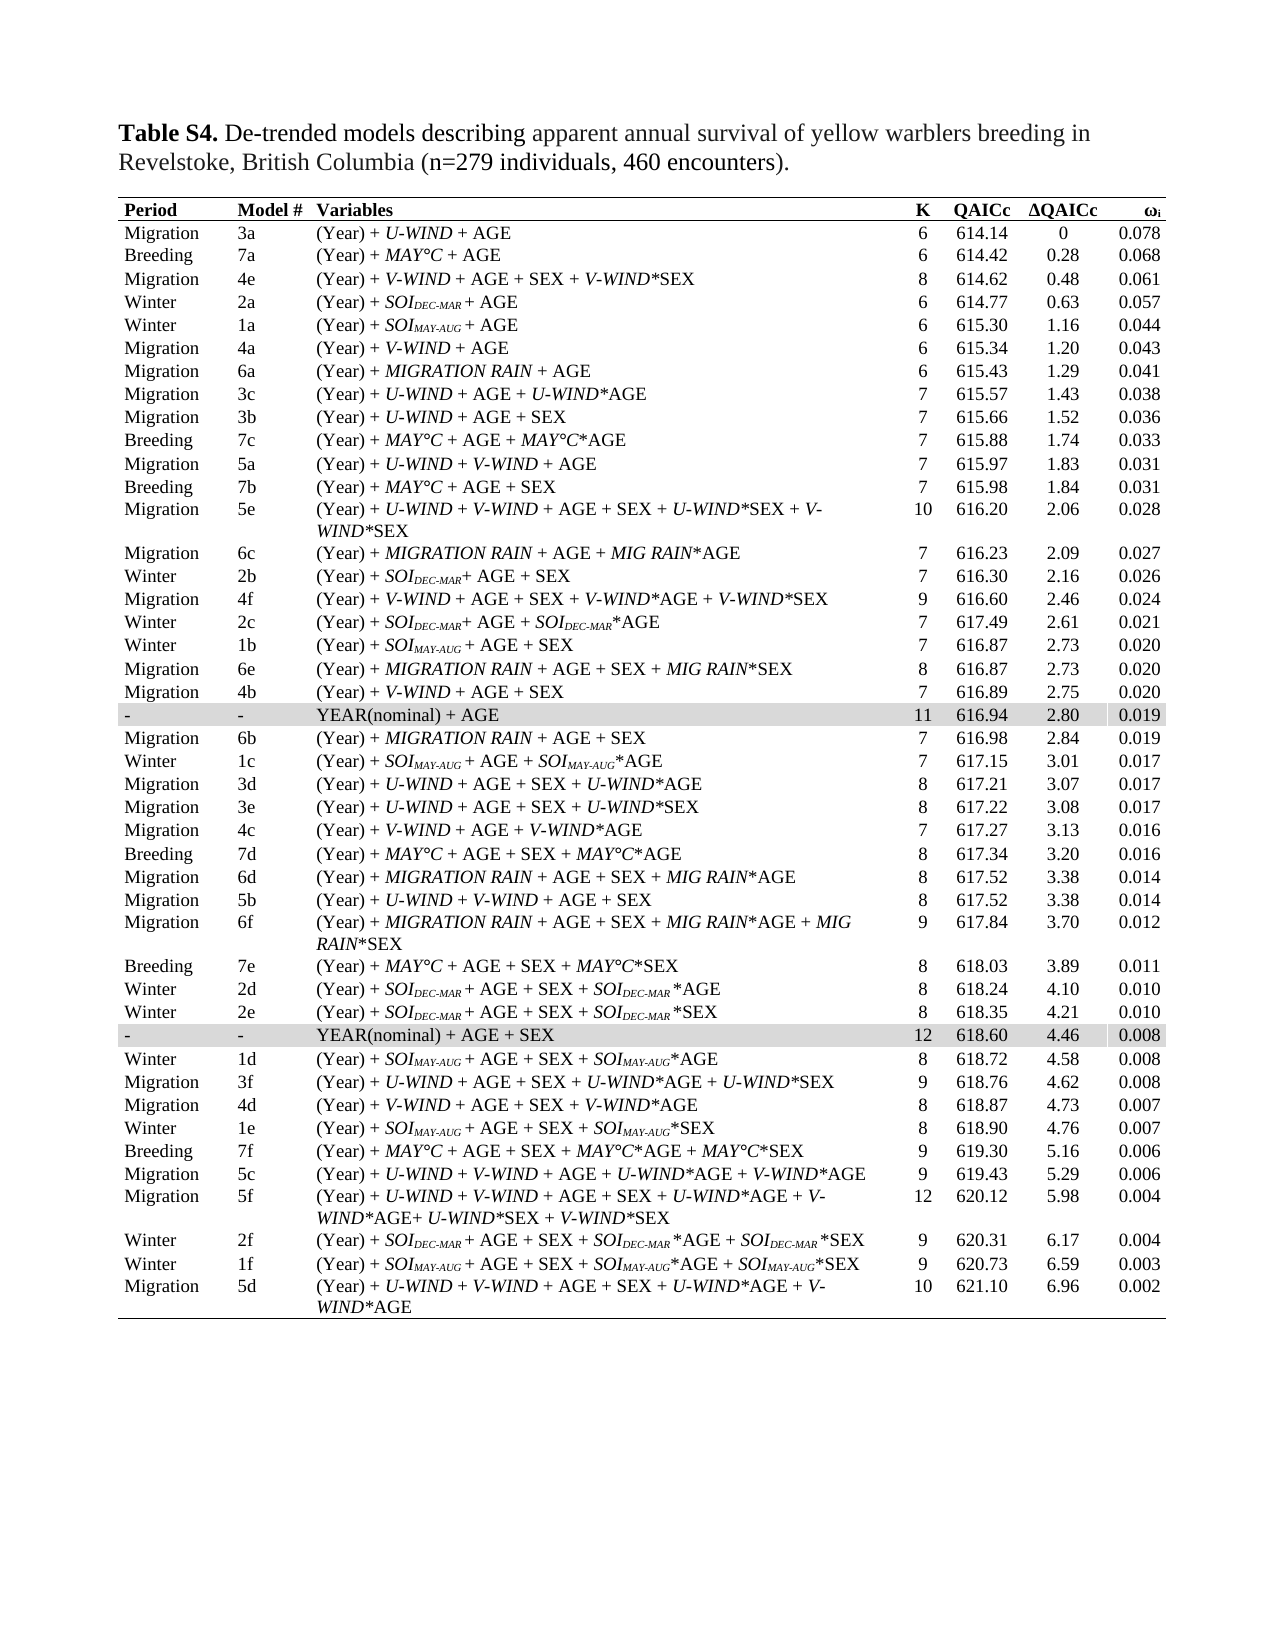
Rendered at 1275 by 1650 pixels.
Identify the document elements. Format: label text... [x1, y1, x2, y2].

table_cell Migration [118, 680, 232, 703]
table_cell (Year) + MAY°C + AGE + SEX + MAY°C*AGE + MAY°C*SEX [310, 1139, 901, 1162]
table_cell (Year) + SOIDEC-MAR + AGE [310, 290, 901, 313]
table_cell (Year) + U-WIND + V-WIND + AGE + SEX [310, 888, 901, 911]
table_cell 9 [901, 1252, 945, 1275]
table_cell Breeding [118, 429, 232, 452]
table_cell 6 [901, 221, 945, 243]
table_cell 1.52 [1019, 405, 1107, 428]
table_cell 618.35 [945, 1000, 1019, 1023]
table_cell 0.011 [1108, 954, 1166, 977]
table_cell Breeding [118, 954, 232, 977]
table_cell 5.29 [1019, 1162, 1107, 1185]
table_cell 617.27 [945, 819, 1019, 842]
table_cell 2.09 [1019, 541, 1107, 564]
table_cell Breeding [118, 475, 232, 498]
table_cell 3.07 [1019, 772, 1107, 795]
table_cell - [118, 1024, 232, 1047]
table_cell 8 [901, 1116, 945, 1139]
table_cell 7 [901, 541, 945, 564]
table_cell 3.38 [1019, 865, 1107, 888]
table_cell 0.008 [1108, 1047, 1166, 1070]
table_cell Migration [118, 267, 232, 290]
table_cell 0.008 [1108, 1024, 1166, 1047]
table_cell 4.62 [1019, 1070, 1107, 1093]
table_cell 617.15 [945, 749, 1019, 772]
table_cell (Year) + SOIDEC-MAR+ AGE + SEX [310, 564, 901, 587]
table_cell YEAR(nominal) + AGE + SEX [310, 1024, 901, 1047]
table_cell 3.20 [1019, 842, 1107, 865]
table_cell 616.89 [945, 680, 1019, 703]
table_cell (Year) + MIGRATION RAIN + AGE + SEX + MIG RAIN*SEX [310, 657, 901, 680]
table_cell (Year) + SOIDEC-MAR+ AGE + SOIDEC-MAR*AGE [310, 610, 901, 633]
table_cell 6 [901, 336, 945, 359]
table_cell 7a [232, 244, 310, 267]
table_cell 4c [232, 819, 310, 842]
table_cell 8 [901, 842, 945, 865]
table_cell Breeding [118, 842, 232, 865]
table_cell 7 [901, 564, 945, 587]
table_cell (Year) + MIGRATION RAIN + AGE [310, 359, 901, 382]
table_cell 10 [901, 498, 945, 541]
table_cell 8 [901, 977, 945, 1000]
table_cell 4b [232, 680, 310, 703]
table_cell (Year) + U-WIND + AGE + U-WIND*AGE [310, 382, 901, 405]
table_cell 0.007 [1108, 1116, 1166, 1139]
table_cell 0.031 [1108, 452, 1166, 475]
table_cell 1f [232, 1252, 310, 1275]
table_cell 3.08 [1019, 795, 1107, 818]
table_cell 7 [901, 749, 945, 772]
table_cell 616.87 [945, 634, 1019, 657]
table_cell 615.43 [945, 359, 1019, 382]
table_cell 9 [901, 1139, 945, 1162]
table_cell 618.03 [945, 954, 1019, 977]
table_cell 1.16 [1019, 313, 1107, 336]
table_cell 8 [901, 888, 945, 911]
table_cell 0.021 [1108, 610, 1166, 633]
table_cell 7 [901, 610, 945, 633]
table_cell 4.21 [1019, 1000, 1107, 1023]
table_cell 5f [232, 1185, 310, 1228]
table_cell 4a [232, 336, 310, 359]
table_cell - [232, 1024, 310, 1047]
table_cell 0.033 [1108, 429, 1166, 452]
table_cell Migration [118, 795, 232, 818]
table_cell 6e [232, 657, 310, 680]
table_cell Migration [118, 1275, 232, 1318]
table_cell 0.044 [1108, 313, 1166, 336]
table_cell 0.016 [1108, 819, 1166, 842]
table_cell 0.004 [1108, 1185, 1166, 1228]
table_cell 1e [232, 1116, 310, 1139]
table_cell Winter [118, 1252, 232, 1275]
table_cell 0.006 [1108, 1162, 1166, 1185]
table_cell 7 [901, 382, 945, 405]
table_cell 3a [232, 221, 310, 243]
table_cell 0.014 [1108, 888, 1166, 911]
table_cell (Year) + U-WIND + V-WIND + AGE [310, 452, 901, 475]
table_header QAICc [945, 198, 1019, 220]
table_cell 2a [232, 290, 310, 313]
table_cell 620.12 [945, 1185, 1019, 1228]
table_cell 617.21 [945, 772, 1019, 795]
table_cell 615.98 [945, 475, 1019, 498]
table_cell 0.003 [1108, 1252, 1166, 1275]
table_cell 6a [232, 359, 310, 382]
table_cell Migration [118, 382, 232, 405]
table_cell 0.026 [1108, 564, 1166, 587]
table_cell 6.59 [1019, 1252, 1107, 1275]
table_cell 6.96 [1019, 1275, 1107, 1318]
table_cell (Year) + SOIMAY-AUG + AGE + SEX + SOIMAY-AUG*AGE + SOIMAY-AUG*SEX [310, 1252, 901, 1275]
table_cell 11 [901, 703, 945, 726]
table_cell 0.007 [1108, 1093, 1166, 1116]
table_cell 8 [901, 1047, 945, 1070]
table_cell 7d [232, 842, 310, 865]
table_cell 4d [232, 1093, 310, 1116]
table_cell Winter [118, 634, 232, 657]
table_cell 0.036 [1108, 405, 1166, 428]
table_cell 10 [901, 1275, 945, 1318]
table_cell Breeding [118, 244, 232, 267]
table_cell 3.70 [1019, 911, 1107, 954]
table_cell 619.30 [945, 1139, 1019, 1162]
table_cell 7 [901, 634, 945, 657]
table_cell 8 [901, 1000, 945, 1023]
table_cell 2.61 [1019, 610, 1107, 633]
table_cell 2.75 [1019, 680, 1107, 703]
table_cell Migration [118, 221, 232, 243]
table_cell Migration [118, 911, 232, 954]
table_cell (Year) + MIGRATION RAIN + AGE + MIG RAIN*AGE [310, 541, 901, 564]
table_cell 620.73 [945, 1252, 1019, 1275]
table_cell 615.66 [945, 405, 1019, 428]
table_cell (Year) + MAY°C + AGE [310, 244, 901, 267]
table_cell 0.012 [1108, 911, 1166, 954]
table_cell 617.49 [945, 610, 1019, 633]
table_cell 615.30 [945, 313, 1019, 336]
table_cell 616.30 [945, 564, 1019, 587]
table_cell Winter [118, 1229, 232, 1252]
table_cell 6f [232, 911, 310, 954]
table_cell 0.027 [1108, 541, 1166, 564]
table_cell 1c [232, 749, 310, 772]
table_cell 615.57 [945, 382, 1019, 405]
table_cell 5d [232, 1275, 310, 1318]
table_cell 617.52 [945, 888, 1019, 911]
table_cell 0.004 [1108, 1229, 1166, 1252]
table_cell 5.98 [1019, 1185, 1107, 1228]
table_header Model # [232, 198, 310, 220]
table_cell (Year) + U-WIND + AGE + SEX + U-WIND*SEX [310, 795, 901, 818]
table_cell 614.42 [945, 244, 1019, 267]
table_cell 617.52 [945, 865, 1019, 888]
table_cell (Year) + V-WIND + AGE + SEX + V-WIND*AGE + V-WIND*SEX [310, 587, 901, 610]
table_cell 618.76 [945, 1070, 1019, 1093]
table_cell 0.002 [1108, 1275, 1166, 1318]
table_cell 617.22 [945, 795, 1019, 818]
table_cell (Year) + U-WIND + AGE + SEX [310, 405, 901, 428]
table_cell 7 [901, 819, 945, 842]
table_cell 8 [901, 1093, 945, 1116]
table_cell 2.73 [1019, 657, 1107, 680]
table_cell (Year) + U-WIND + AGE + SEX + U-WIND*AGE + U-WIND*SEX [310, 1070, 901, 1093]
table_cell 1d [232, 1047, 310, 1070]
table_cell (Year) + V-WIND + AGE + SEX + V-WIND*AGE [310, 1093, 901, 1116]
table_cell 2.84 [1019, 726, 1107, 749]
table_cell 6.17 [1019, 1229, 1107, 1252]
table_header K [901, 198, 945, 220]
table_cell 6 [901, 359, 945, 382]
table_cell 1a [232, 313, 310, 336]
table_cell 0.017 [1108, 772, 1166, 795]
table_cell 3.89 [1019, 954, 1107, 977]
table_cell (Year) + MAY°C + AGE + SEX + MAY°C*SEX [310, 954, 901, 977]
table_cell 0.068 [1108, 244, 1166, 267]
table_cell Winter [118, 1000, 232, 1023]
table_cell 8 [901, 795, 945, 818]
table_cell Migration [118, 657, 232, 680]
table_cell 4.46 [1019, 1024, 1107, 1047]
table_cell 4e [232, 267, 310, 290]
table_cell Winter [118, 610, 232, 633]
table_cell 9 [901, 587, 945, 610]
table_cell (Year) + SOIMAY-AUG + AGE + SEX + SOIMAY-AUG*SEX [310, 1116, 901, 1139]
table_cell Winter [118, 564, 232, 587]
table_cell 0.019 [1108, 703, 1166, 726]
table_cell (Year) + MIGRATION RAIN + AGE + SEX [310, 726, 901, 749]
table_cell 4f [232, 587, 310, 610]
table_cell Breeding [118, 1139, 232, 1162]
table_cell 616.87 [945, 657, 1019, 680]
table_cell Migration [118, 888, 232, 911]
table_cell Migration [118, 452, 232, 475]
table_cell (Year) + V-WIND + AGE + SEX [310, 680, 901, 703]
table_cell 8 [901, 772, 945, 795]
table_cell 5a [232, 452, 310, 475]
table_cell Migration [118, 865, 232, 888]
table_cell 2e [232, 1000, 310, 1023]
table_cell 7 [901, 475, 945, 498]
table_cell Winter [118, 313, 232, 336]
table_cell 2.46 [1019, 587, 1107, 610]
table_cell 0.017 [1108, 795, 1166, 818]
table_cell (Year) + U-WIND + V-WIND + AGE + U-WIND*AGE + V-WIND*AGE [310, 1162, 901, 1185]
table_cell 616.60 [945, 587, 1019, 610]
table_cell 618.72 [945, 1047, 1019, 1070]
table_cell 0.038 [1108, 382, 1166, 405]
table_cell 616.94 [945, 703, 1019, 726]
table_cell 2.06 [1019, 498, 1107, 541]
table_cell 3.01 [1019, 749, 1107, 772]
table_cell 0.006 [1108, 1139, 1166, 1162]
table_cell 1.84 [1019, 475, 1107, 498]
table_cell 0.010 [1108, 1000, 1166, 1023]
table_cell Winter [118, 1047, 232, 1070]
table_cell 0 [1019, 221, 1107, 243]
table_cell Winter [118, 749, 232, 772]
table_cell 7c [232, 429, 310, 452]
table_cell 6 [901, 244, 945, 267]
table_cell (Year) + SOIMAY-AUG + AGE + SEX [310, 634, 901, 657]
table_cell 4.58 [1019, 1047, 1107, 1070]
table_cell 2.73 [1019, 634, 1107, 657]
table_cell Migration [118, 1185, 232, 1228]
table_cell Migration [118, 1162, 232, 1185]
table_cell 618.90 [945, 1116, 1019, 1139]
table_cell 615.34 [945, 336, 1019, 359]
table_cell (Year) + MAY°C + AGE + SEX + MAY°C*AGE [310, 842, 901, 865]
table_cell 9 [901, 911, 945, 954]
table_cell 3.38 [1019, 888, 1107, 911]
table_cell (Year) + MIGRATION RAIN + AGE + SEX + MIG RAIN*AGE [310, 865, 901, 888]
table_cell (Year) + SOIDEC-MAR + AGE + SEX + SOIDEC-MAR *AGE [310, 977, 901, 1000]
table_cell 7e [232, 954, 310, 977]
table_cell Migration [118, 819, 232, 842]
table_cell Migration [118, 1070, 232, 1093]
table_cell (Year) + U-WIND + AGE + SEX + U-WIND*AGE [310, 772, 901, 795]
table_cell 0.041 [1108, 359, 1166, 382]
table_cell Migration [118, 587, 232, 610]
table_cell 0.28 [1019, 244, 1107, 267]
table_cell 7 [901, 429, 945, 452]
table_cell 5c [232, 1162, 310, 1185]
table_cell (Year) + U-WIND + V-WIND + AGE + SEX + U-WIND*SEX + V-WIND*SEX [310, 498, 901, 541]
table_cell 1b [232, 634, 310, 657]
table_cell 0.024 [1108, 587, 1166, 610]
table_cell 5.16 [1019, 1139, 1107, 1162]
table_cell 615.88 [945, 429, 1019, 452]
table_cell 618.24 [945, 977, 1019, 1000]
table_cell 614.14 [945, 221, 1019, 243]
table_cell 8 [901, 865, 945, 888]
table_cell 6d [232, 865, 310, 888]
table_cell 615.97 [945, 452, 1019, 475]
table_cell 0.061 [1108, 267, 1166, 290]
table_cell (Year) + MAY°C + AGE + MAY°C*AGE [310, 429, 901, 452]
table_cell 614.62 [945, 267, 1019, 290]
table_cell Migration [118, 726, 232, 749]
table_cell 9 [901, 1162, 945, 1185]
table_cell 618.60 [945, 1024, 1019, 1047]
table_cell 3b [232, 405, 310, 428]
table_cell 2.16 [1019, 564, 1107, 587]
table_cell 0.010 [1108, 977, 1166, 1000]
table_cell Migration [118, 498, 232, 541]
table_header ωi [1108, 198, 1166, 220]
table_cell 0.48 [1019, 267, 1107, 290]
table_cell 616.98 [945, 726, 1019, 749]
table_cell 1.43 [1019, 382, 1107, 405]
table_cell 1.74 [1019, 429, 1107, 452]
table_cell 4.73 [1019, 1093, 1107, 1116]
table_cell 3d [232, 772, 310, 795]
table_cell (Year) + SOIDEC-MAR + AGE + SEX + SOIDEC-MAR *SEX [310, 1000, 901, 1023]
table_cell (Year) + SOIMAY-AUG + AGE [310, 313, 901, 336]
table_cell (Year) + U-WIND + V-WIND + AGE + SEX + U-WIND*AGE + V-WIND*AGE [310, 1275, 901, 1318]
table_cell 0.078 [1108, 221, 1166, 243]
table_cell 0.028 [1108, 498, 1166, 541]
table_cell (Year) + V-WIND + AGE + V-WIND*AGE [310, 819, 901, 842]
table_cell (Year) + MAY°C + AGE + SEX [310, 475, 901, 498]
table_cell 1.83 [1019, 452, 1107, 475]
table_cell 8 [901, 267, 945, 290]
table_cell 1.20 [1019, 336, 1107, 359]
table_cell 6 [901, 290, 945, 313]
table_cell 1.29 [1019, 359, 1107, 382]
table_cell 12 [901, 1185, 945, 1228]
table_cell 0.63 [1019, 290, 1107, 313]
table_cell 0.043 [1108, 336, 1166, 359]
table_header Period [118, 198, 232, 220]
text Table S4. De-trended models describing apparent annual survival of yellow warblers breeding in Revelstoke, British Columbia (n=279 individuals, 460 encounters). [118, 118, 1125, 176]
table_cell 0.020 [1108, 657, 1166, 680]
table_cell (Year) + U-WIND + V-WIND + AGE + SEX + U-WIND*AGE + V-WIND*AGE+ U-WIND*SEX + V-WIND*SEX [310, 1185, 901, 1228]
table_cell 0.031 [1108, 475, 1166, 498]
table_cell Migration [118, 541, 232, 564]
table_cell 12 [901, 1024, 945, 1047]
table_cell 8 [901, 657, 945, 680]
table_cell 7 [901, 726, 945, 749]
table_cell (Year) + SOIMAY-AUG + AGE + SOIMAY-AUG*AGE [310, 749, 901, 772]
table_cell Migration [118, 772, 232, 795]
table_cell - [118, 703, 232, 726]
table_cell 2b [232, 564, 310, 587]
table_cell YEAR(nominal) + AGE [310, 703, 901, 726]
table_cell 9 [901, 1229, 945, 1252]
table_cell 616.20 [945, 498, 1019, 541]
table_cell (Year) + U-WIND + AGE [310, 221, 901, 243]
table_cell 616.23 [945, 541, 1019, 564]
table_cell 0.017 [1108, 749, 1166, 772]
table_cell Migration [118, 359, 232, 382]
table_cell 5b [232, 888, 310, 911]
table_cell 0.014 [1108, 865, 1166, 888]
table_cell 614.77 [945, 290, 1019, 313]
table_cell 621.10 [945, 1275, 1019, 1318]
table_cell 8 [901, 954, 945, 977]
table_cell 0.057 [1108, 290, 1166, 313]
table_cell 5e [232, 498, 310, 541]
table_cell (Year) + V-WIND + AGE + SEX + V-WIND*SEX [310, 267, 901, 290]
table_cell 6b [232, 726, 310, 749]
table_cell 0.020 [1108, 634, 1166, 657]
table_cell (Year) + V-WIND + AGE [310, 336, 901, 359]
table_cell Winter [118, 290, 232, 313]
table_cell 3f [232, 1070, 310, 1093]
table_cell 7b [232, 475, 310, 498]
table_cell (Year) + MIGRATION RAIN + AGE + SEX + MIG RAIN*AGE + MIG RAIN*SEX [310, 911, 901, 954]
table_cell 9 [901, 1070, 945, 1093]
table_cell 618.87 [945, 1093, 1019, 1116]
table_cell Migration [118, 336, 232, 359]
table_cell 617.84 [945, 911, 1019, 954]
table_cell 7 [901, 680, 945, 703]
table_cell 2d [232, 977, 310, 1000]
table_cell - [232, 703, 310, 726]
table_cell 2f [232, 1229, 310, 1252]
table_cell (Year) + SOIMAY-AUG + AGE + SEX + SOIMAY-AUG*AGE [310, 1047, 901, 1070]
table_cell 6c [232, 541, 310, 564]
table_cell 2c [232, 610, 310, 633]
table_cell 0.016 [1108, 842, 1166, 865]
table_cell 7 [901, 452, 945, 475]
table_cell 3c [232, 382, 310, 405]
table_cell Migration [118, 405, 232, 428]
table_cell Winter [118, 977, 232, 1000]
table_cell 7 [901, 405, 945, 428]
table_cell 3.13 [1019, 819, 1107, 842]
table_cell 7f [232, 1139, 310, 1162]
table_cell 620.31 [945, 1229, 1019, 1252]
table_cell 0.019 [1108, 726, 1166, 749]
table_header Variables [310, 198, 901, 220]
table_cell Migration [118, 1093, 232, 1116]
table_cell Winter [118, 1116, 232, 1139]
table_cell 4.10 [1019, 977, 1107, 1000]
table_header ∆QAICc [1019, 198, 1107, 220]
table_cell 4.76 [1019, 1116, 1107, 1139]
table_cell 6 [901, 313, 945, 336]
table_cell 0.008 [1108, 1070, 1166, 1093]
table_cell 619.43 [945, 1162, 1019, 1185]
table_cell 3e [232, 795, 310, 818]
table_cell 2.80 [1019, 703, 1107, 726]
table_cell 617.34 [945, 842, 1019, 865]
table_cell (Year) + SOIDEC-MAR + AGE + SEX + SOIDEC-MAR *AGE + SOIDEC-MAR *SEX [310, 1229, 901, 1252]
table_cell 0.020 [1108, 680, 1166, 703]
